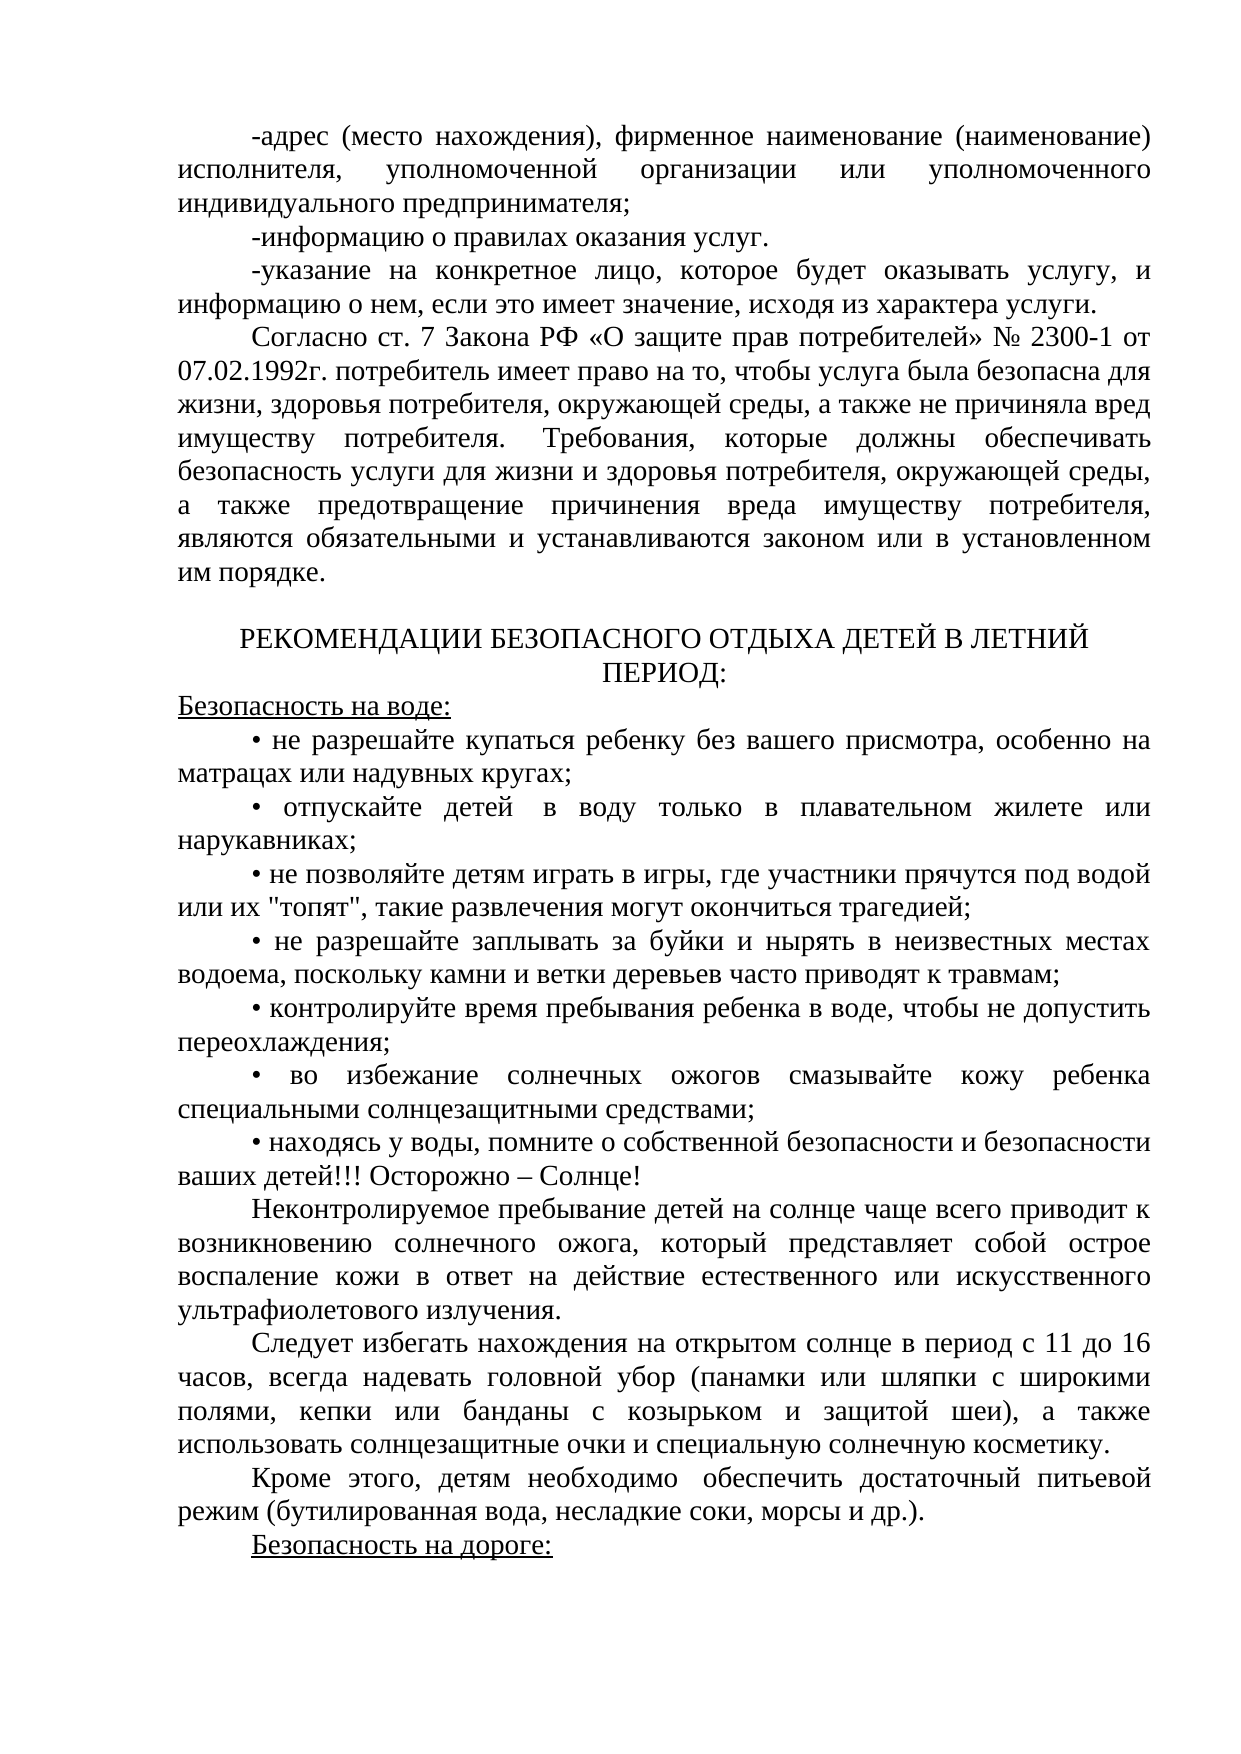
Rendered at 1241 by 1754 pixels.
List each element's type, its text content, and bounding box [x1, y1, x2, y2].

text Следует избегать нахождения на открытом солнце в период с 11 до 16 часов, всегда надевать головной убор (панамки или шляпки с широкими полями, кепки или банданы с козырьком и защитой шеи), а также использовать солнцезащитные очки и специальную солнечную косметику. [177, 1326, 1152, 1460]
text • не разрешайте купаться ребенку без вашего присмотра, особенно на матрацах или надувных кругах; [177, 722, 1152, 789]
text Безопасность на дороге: [177, 1527, 1152, 1560]
text РЕКОМЕНДАЦИИ БЕЗОПАСНОГО ОТДЫХА ДЕТЕЙ В ЛЕТНИЙ ПЕРИОД: [177, 621, 1152, 688]
text -указание на конкретное лицо, которое будет оказывать услугу, и информацию о нем, если это имеет значение, исходя из характера услуги. [177, 252, 1152, 319]
text Безопасность на воде: [177, 688, 1152, 722]
text • контролируйте время пребывания ребенка в воде, чтобы не допустить переохлаждения; [177, 990, 1152, 1057]
text • отпускайте детей в воду только в плавательном жилете или нарукавниках; [177, 789, 1152, 856]
text • находясь у воды, помните о собственной безопасности и безопасности ваших детей!!! Осторожно – Солнце! [177, 1124, 1152, 1191]
text • во избежание солнечных ожогов смазывайте кожу ребенка специальными солнцезащитными средствами; [177, 1057, 1152, 1124]
text -информацию о правилах оказания услуг. [177, 219, 1152, 252]
text • не позволяйте детям играть в игры, где участники прячутся под водой или их "топят", такие развлечения могут окончиться трагедией; [177, 856, 1152, 923]
text -адрес (место нахождения), фирменное наименование (наименование) исполнителя, уполномоченной организации или уполномоченного индивидуального предпринимателя; [177, 118, 1152, 219]
text • не разрешайте заплывать за буйки и нырять в неизвестных местах водоема, поскольку камни и ветки деревьев часто приводят к травмам; [177, 923, 1152, 990]
text Согласно ст. 7 Закона РФ «О защите прав потребителей» № 2300-1 от 07.02.1992г. потребитель имеет право на то, чтобы услуга была безопасна для жизни, здоровья потребителя, окружающей среды, а также не причиняла вред имуществу потребителя. Требования, которые должны обеспечивать безопасность услуги для жизни и здоровья потребителя, окружающей среды, а также предотвращение причинения вреда имуществу потребителя, являются обязательными и устанавливаются законом или в установленном им порядке. [177, 319, 1152, 588]
text Кроме этого, детям необходимо обеспечить достаточный питьевой режим (бутилированная вода, несладкие соки, морсы и др.). [177, 1460, 1152, 1527]
text Неконтролируемое пребывание детей на солнце чаще всего приводит к возникновению солнечного ожога, который представляет собой острое воспаление кожи в ответ на действие естественного или искусственного ультрафиолетового излучения. [177, 1191, 1152, 1326]
